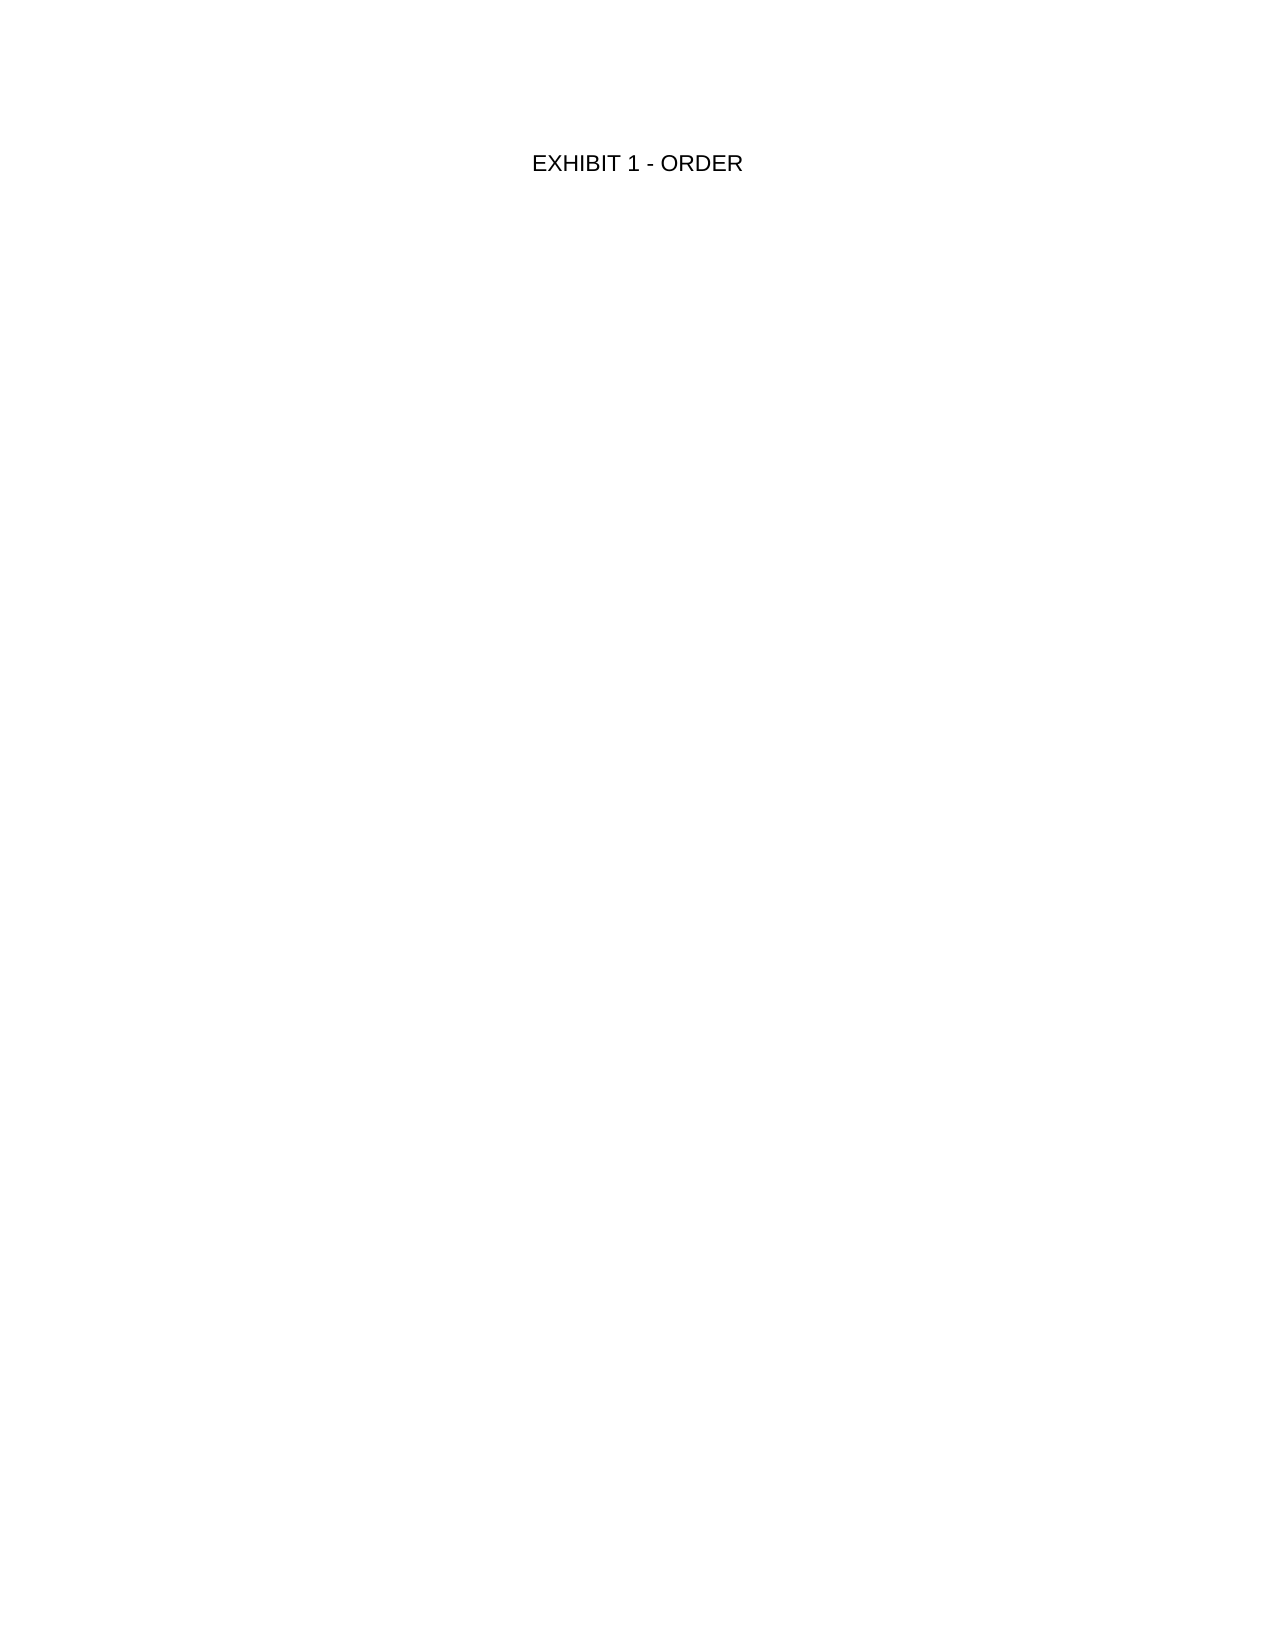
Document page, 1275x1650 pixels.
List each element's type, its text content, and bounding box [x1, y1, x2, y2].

text EXHIBIT 1 - ORDER [150, 150, 1125, 176]
